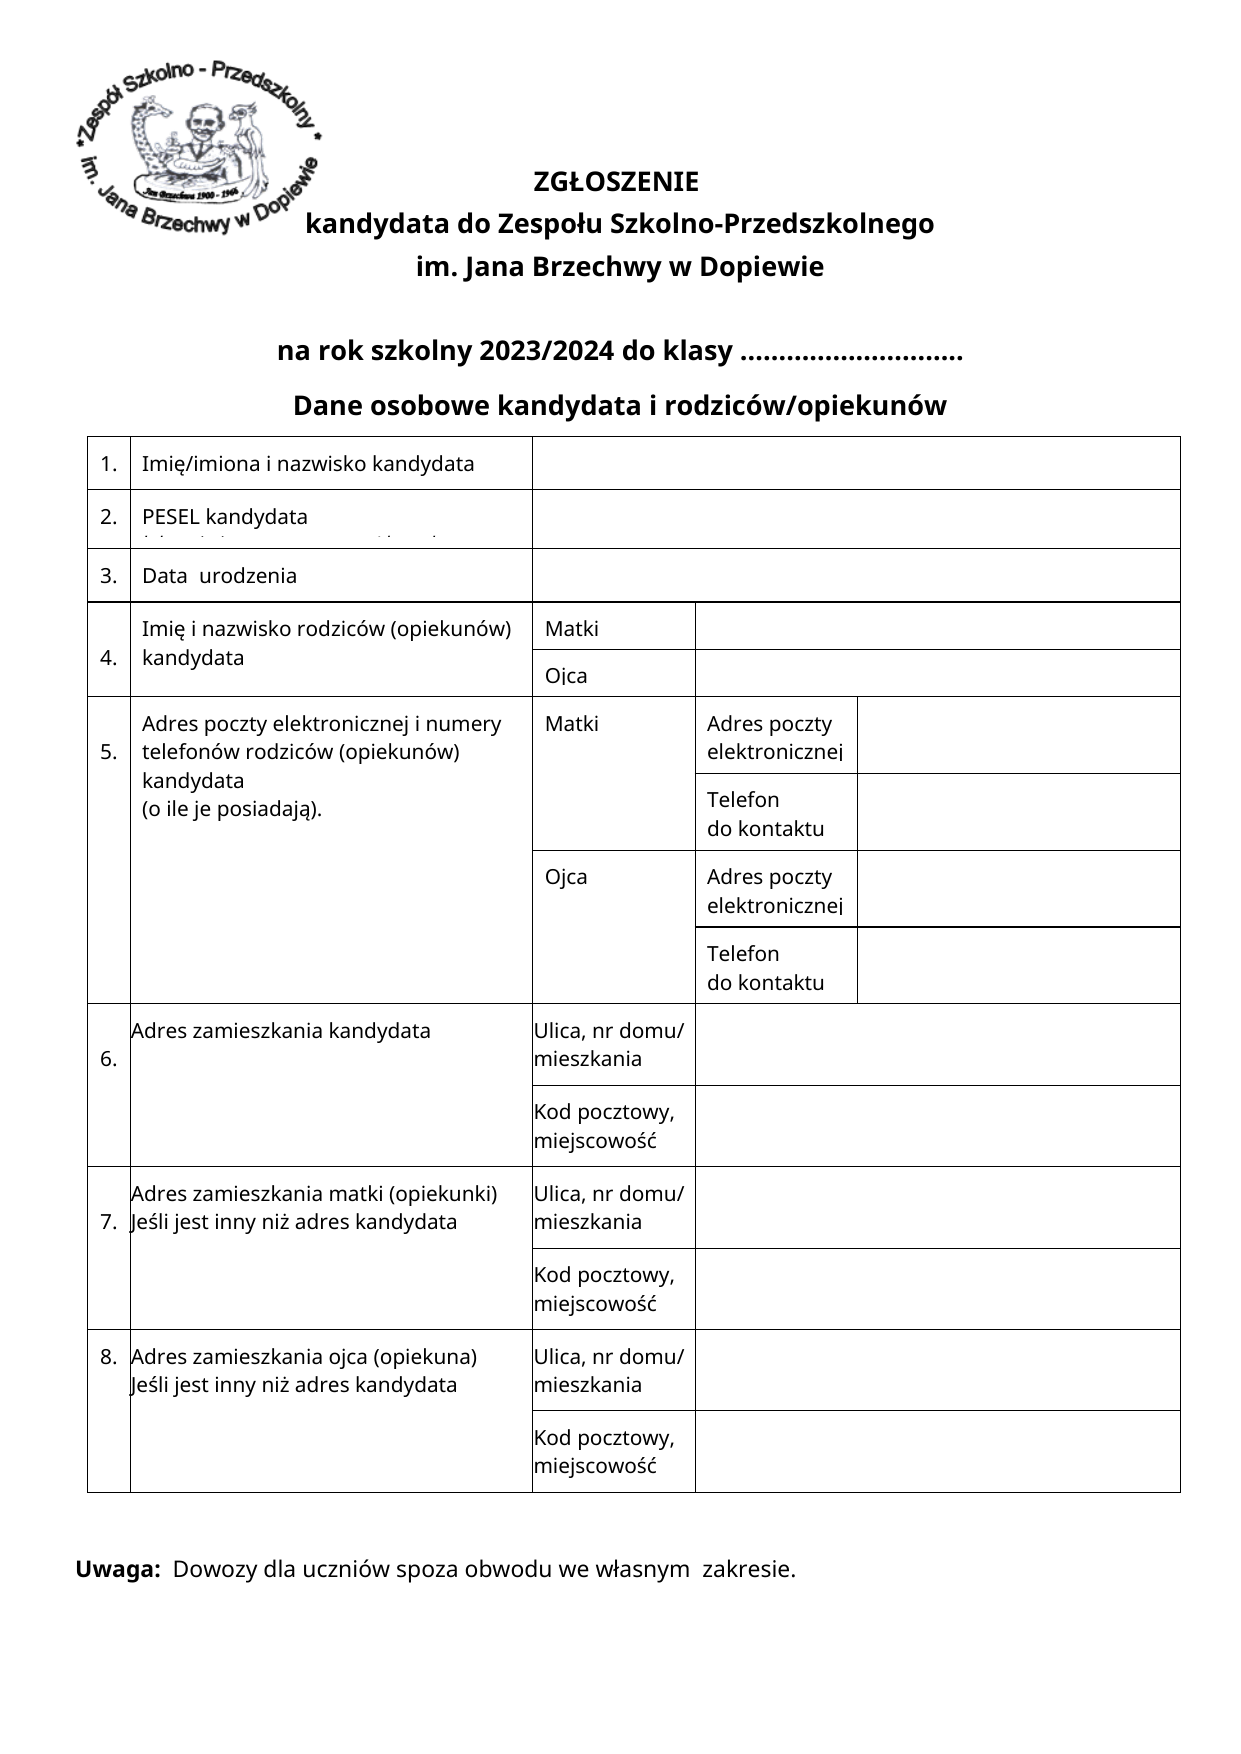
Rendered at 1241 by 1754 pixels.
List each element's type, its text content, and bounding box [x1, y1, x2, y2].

table_cell 8. [88, 1330, 130, 1492]
text im. Jana Brzechwy w Dopiewie [75, 247, 1165, 284]
table_cell Ulica, nr domu/ mieszkania [533, 1004, 695, 1084]
table_cell [696, 1004, 1180, 1084]
table_cell Kod pocztowy, miejscowość [533, 1411, 695, 1492]
table_cell Ulica, nr domu/ mieszkania [533, 1167, 695, 1247]
table_cell [858, 851, 1180, 926]
text na rok szkolny 2023/2024 do klasy ……………………….. [75, 332, 1165, 369]
table_cell 4. [88, 603, 130, 696]
table_cell 2. [88, 490, 130, 548]
table_cell Kod pocztowy, miejscowość [533, 1249, 695, 1329]
table_cell [533, 490, 1180, 548]
table_cell [696, 1249, 1180, 1329]
table_cell PESEL kandydata lub seria i numer paszportu/dowodu [131, 490, 532, 548]
table_cell 3. [88, 549, 130, 601]
table_cell Ulica, nr domu/ mieszkania [533, 1330, 695, 1410]
table_cell 7. [88, 1167, 130, 1329]
table_cell Ojca [533, 650, 695, 696]
table_cell Kod pocztowy, miejscowość [533, 1086, 695, 1166]
table_cell Adres poczty elektronicznej [696, 697, 857, 773]
table_cell [696, 1411, 1180, 1492]
table_cell [858, 774, 1180, 849]
table_cell [858, 928, 1180, 1003]
table_cell [696, 650, 1180, 696]
table_cell Adres zamieszkania ojca (opiekuna) Jeśli jest inny niż adres kandydata [131, 1330, 532, 1492]
table_cell [858, 697, 1180, 773]
table_cell [696, 1086, 1180, 1166]
table_cell [533, 549, 1180, 601]
text Uwaga: Dowozy dla uczniów spoza obwodu we własnym zakresie. [75, 1553, 1165, 1584]
text Dane osobowe kandydata i rodziców/opiekunów [75, 387, 1165, 424]
table_cell Adres poczty elektronicznej i numery telefonów rodziców (opiekunów) kandydata (o ile je posiadają). [131, 697, 532, 1003]
table_cell [696, 1167, 1180, 1247]
table_cell 5. [88, 697, 130, 1003]
picture [75, 58, 324, 162]
table_cell [696, 603, 1180, 649]
text ZGŁOSZENIE kandydata do Zespołu Szkolno-Przedszkolnego [75, 162, 1165, 242]
table_cell Ojca [533, 851, 695, 1003]
table_header 1. [88, 437, 130, 489]
table_cell Telefon do kontaktu [696, 928, 857, 1003]
table_cell Telefon do kontaktu [696, 774, 857, 849]
table_cell Data urodzenia [131, 549, 532, 601]
table_header [533, 437, 1180, 489]
table_cell Matki [533, 603, 695, 649]
table_cell 6. [88, 1004, 130, 1166]
table_cell Matki [533, 697, 695, 849]
table_cell Adres zamieszkania matki (opiekunki) Jeśli jest inny niż adres kandydata [131, 1167, 532, 1329]
table_cell Adres poczty elektronicznej [696, 851, 857, 926]
table_cell Imię i nazwisko rodziców (opiekunów) kandydata [131, 603, 532, 696]
table_cell [696, 1330, 1180, 1410]
table_header Imię/imiona i nazwisko kandydata [131, 437, 532, 489]
table_cell Adres zamieszkania kandydata [131, 1004, 532, 1166]
